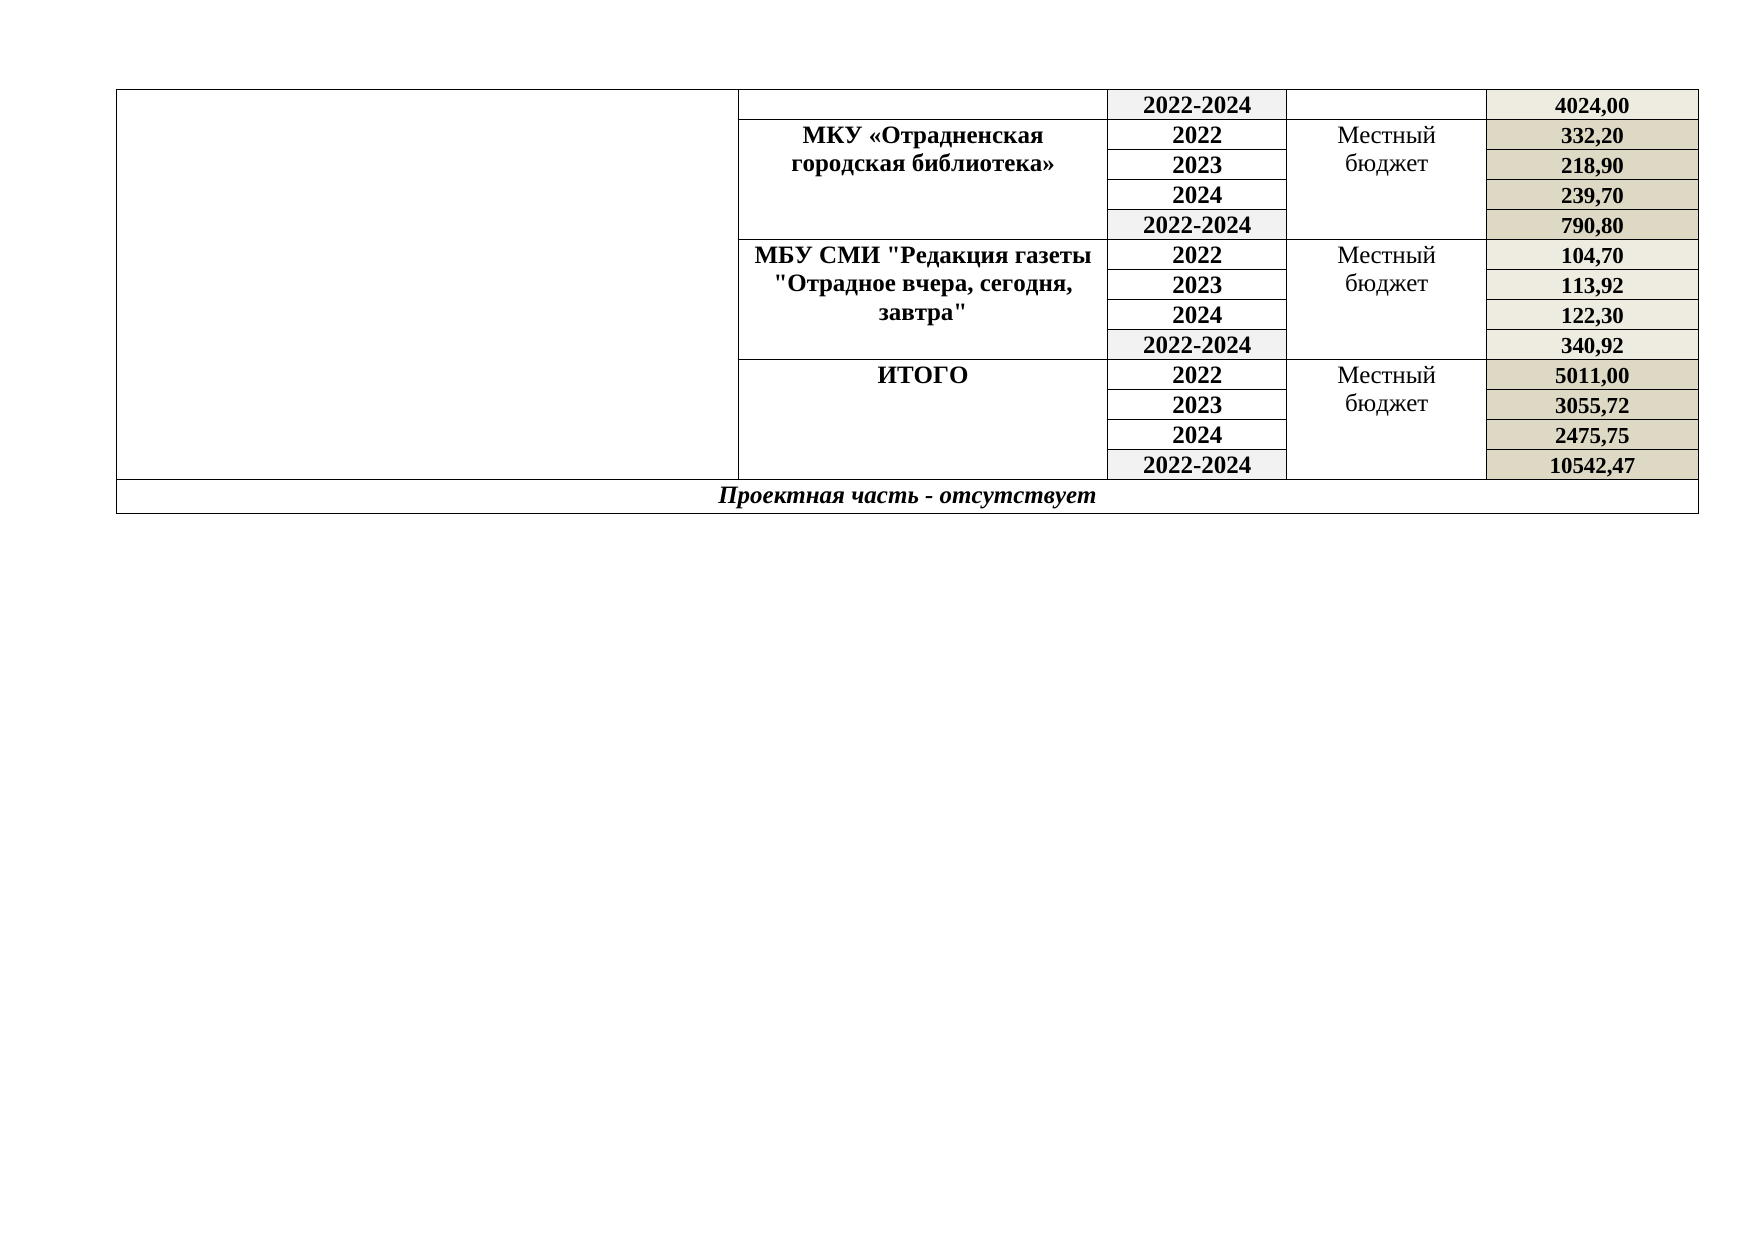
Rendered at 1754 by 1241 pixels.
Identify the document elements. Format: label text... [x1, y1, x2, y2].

table_cell 790,80 [1487, 210, 1698, 239]
table_cell Проектная часть - отсутствует [117, 480, 1698, 512]
table_cell 2024 [1108, 180, 1286, 209]
table_cell МКУ «Отрадненская городская библиотека» [739, 120, 1107, 239]
table_cell 113,92 [1487, 270, 1698, 299]
table_cell 2475,75 [1487, 420, 1698, 449]
table_cell Местный бюджет [1287, 240, 1486, 359]
table_cell 2022 [1108, 120, 1286, 149]
table_cell 5011,00 [1487, 360, 1698, 389]
table_cell 218,90 [1487, 150, 1698, 179]
table_cell 3055,72 [1487, 390, 1698, 419]
table_cell 239,70 [1487, 180, 1698, 209]
table_cell 104,70 [1487, 240, 1698, 269]
table_cell 2022 [1108, 360, 1286, 389]
table_cell 122,30 [1487, 300, 1698, 329]
table_cell ИТОГО [739, 360, 1107, 479]
table_cell 2024 [1108, 420, 1286, 449]
table_cell Местный бюджет [1287, 120, 1486, 239]
table_cell Местный бюджет [1287, 360, 1486, 479]
table_cell 2023 [1108, 270, 1286, 299]
table_cell 2022-2024 [1108, 450, 1286, 479]
table_cell 10542,47 [1487, 450, 1698, 479]
table_cell 2022 [1108, 240, 1286, 269]
table_cell 340,92 [1487, 330, 1698, 359]
table_cell 2023 [1108, 390, 1286, 419]
table_cell 2024 [1108, 300, 1286, 329]
table_cell 4024,00 [1487, 90, 1698, 119]
table_cell 2023 [1108, 150, 1286, 179]
table_cell 2022-2024 [1108, 210, 1286, 239]
table_cell 2022-2024 [1108, 330, 1286, 359]
table_cell МБУ СМИ "Редакция газеты "Отрадное вчера, сегодня, завтра" [739, 240, 1107, 359]
table_cell 2022-2024 [1108, 90, 1286, 119]
table_cell 332,20 [1487, 120, 1698, 149]
